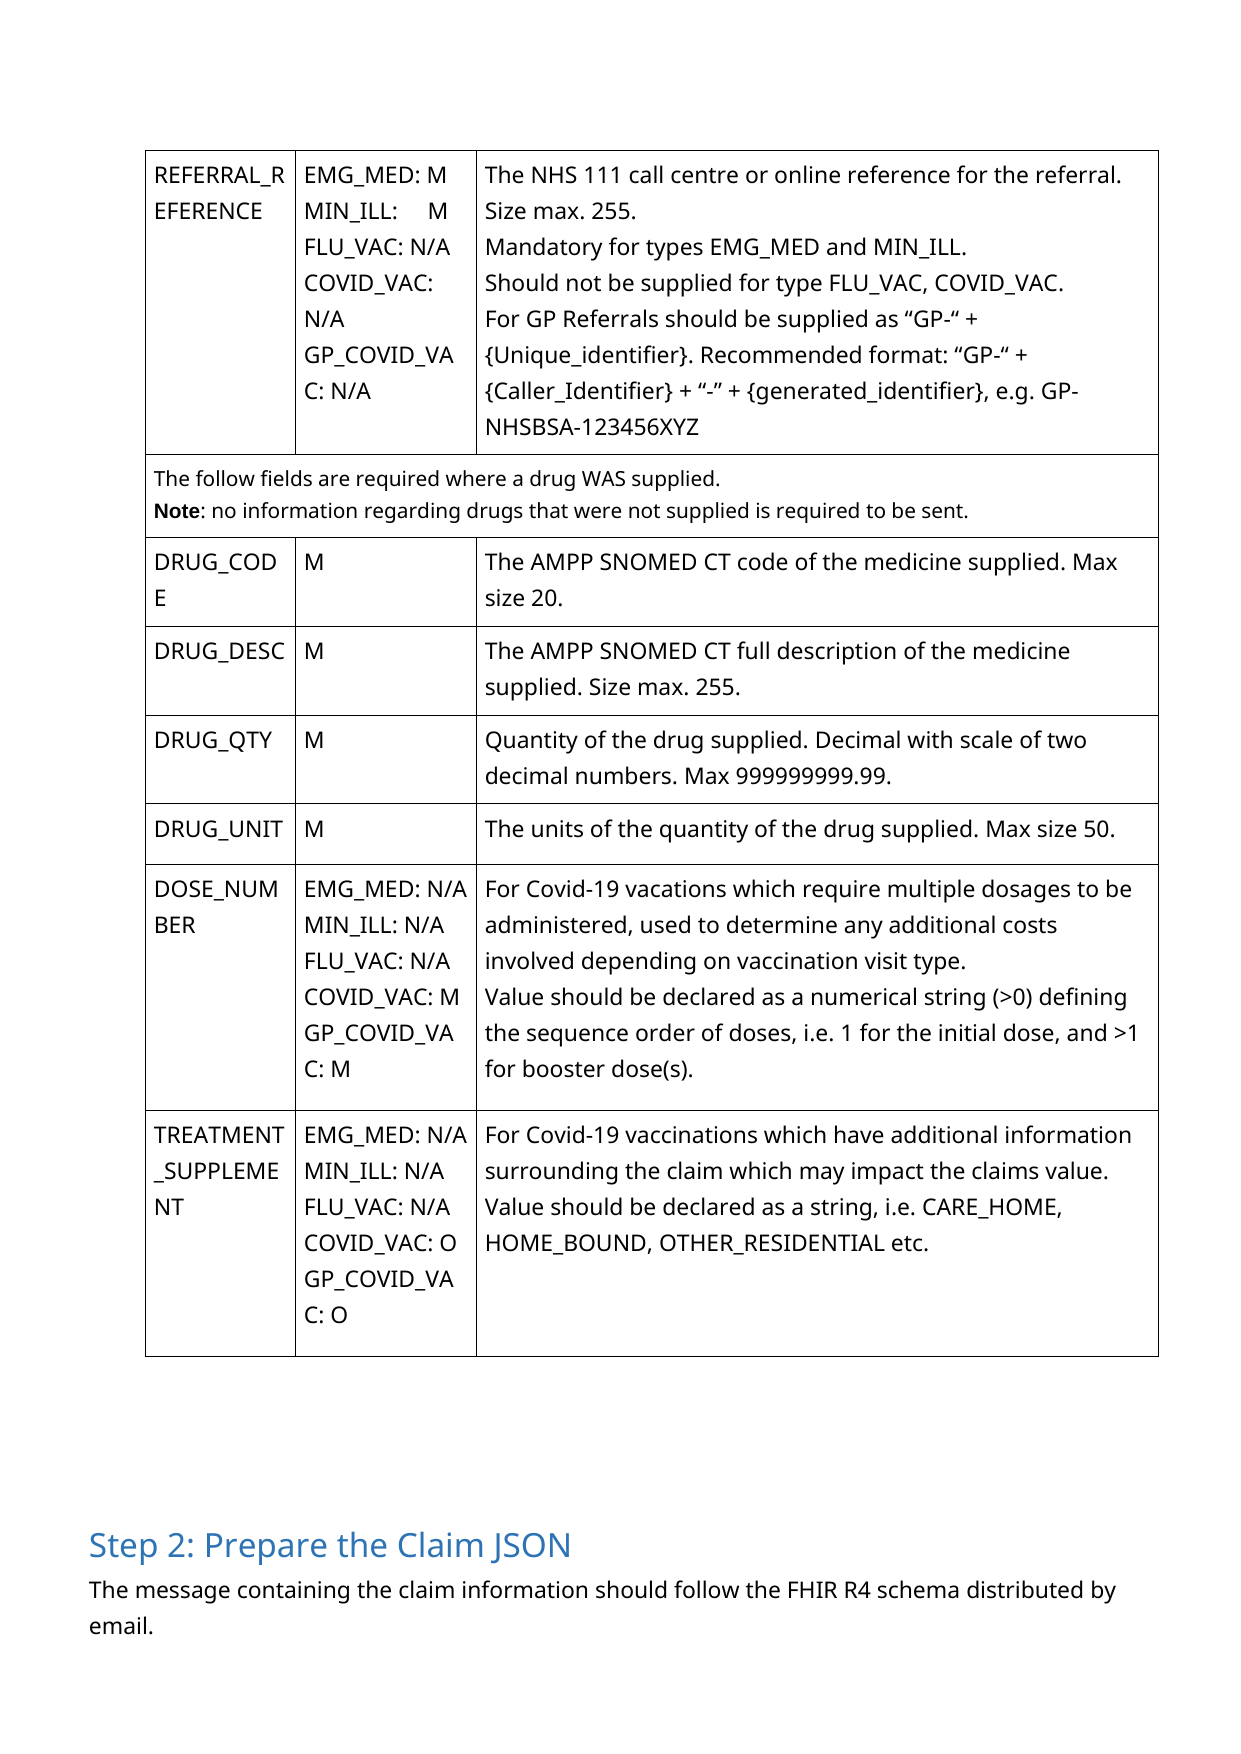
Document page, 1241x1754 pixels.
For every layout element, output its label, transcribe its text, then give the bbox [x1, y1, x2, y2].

table_cell For Covid-19 vacations which require multiple dosages to be administered, used to determine any additional costs involved depending on vaccination visit type. Value should be declared as a numerical string (>0) defining the sequence order of doses, i.e. 1 for the initial dose, and >1 for booster dose(s). [477, 865, 1158, 1110]
table_cell DRUG_CODE [146, 538, 295, 626]
table_cell The follow fields are required where a drug WAS supplied. Note: no information regarding drugs that were not supplied is required to be sent. [146, 455, 1158, 537]
table_cell EMG_MED: N/A MIN_ILL: N/A FLU_VAC: N/A COVID_VAC: O GP_COVID_VAC: O [296, 1111, 476, 1356]
table_cell DOSE_NUMBER [146, 865, 295, 1110]
table_cell DRUG_UNIT [146, 804, 295, 863]
table_cell For Covid-19 vaccinations which have additional information surrounding the claim which may impact the claims value. Value should be declared as a string, i.e. CARE_HOME, HOME_BOUND, OTHER_RESIDENTIAL etc. [477, 1111, 1158, 1356]
table_cell Quantity of the drug supplied. Decimal with scale of two decimal numbers. Max 999999999.99. [477, 716, 1158, 803]
table_cell The units of the quantity of the drug supplied. Max size 50. [477, 804, 1158, 863]
table_cell M [296, 627, 476, 714]
table_cell EMG_MED: M MIN_ILL: M FLU_VAC: N/A COVID_VAC: N/A GP_COVID_VAC: N/A [296, 151, 476, 454]
table_cell TREATMENT_SUPPLEMENT [146, 1111, 295, 1356]
table_cell The AMPP SNOMED CT code of the medicine supplied. Max size 20. [477, 538, 1158, 626]
table_cell DRUG_QTY [146, 716, 295, 803]
table_cell M [296, 538, 476, 626]
subtitle Step 2: Prepare the Claim JSON [89, 1521, 1137, 1567]
table_cell The NHS 111 call centre or online reference for the referral. Size max. 255. Mandatory for types EMG_MED and MIN_ILL. Should not be supplied for type FLU_VAC, COVID_VAC. For GP Referrals should be supplied as “GP-“ + {Unique_identifier}. Recommended format: “GP-“ + {Caller_Identifier} + “-” + {generated_identifier}, e.g. GP-NHSBSA-123456XYZ [477, 151, 1158, 454]
table_cell DRUG_DESC [146, 627, 295, 714]
table_cell EMG_MED: N/A MIN_ILL: N/A FLU_VAC: N/A COVID_VAC: M GP_COVID_VAC: M [296, 865, 476, 1110]
table_cell REFERRAL_REFERENCE [146, 151, 295, 454]
table_cell The AMPP SNOMED CT full description of the medicine supplied. Size max. 255. [477, 627, 1158, 714]
table_cell M [296, 716, 476, 803]
table_cell M [296, 804, 476, 863]
text The message containing the claim information should follow the FHIR R4 schema distributed by email. [89, 1574, 1137, 1641]
